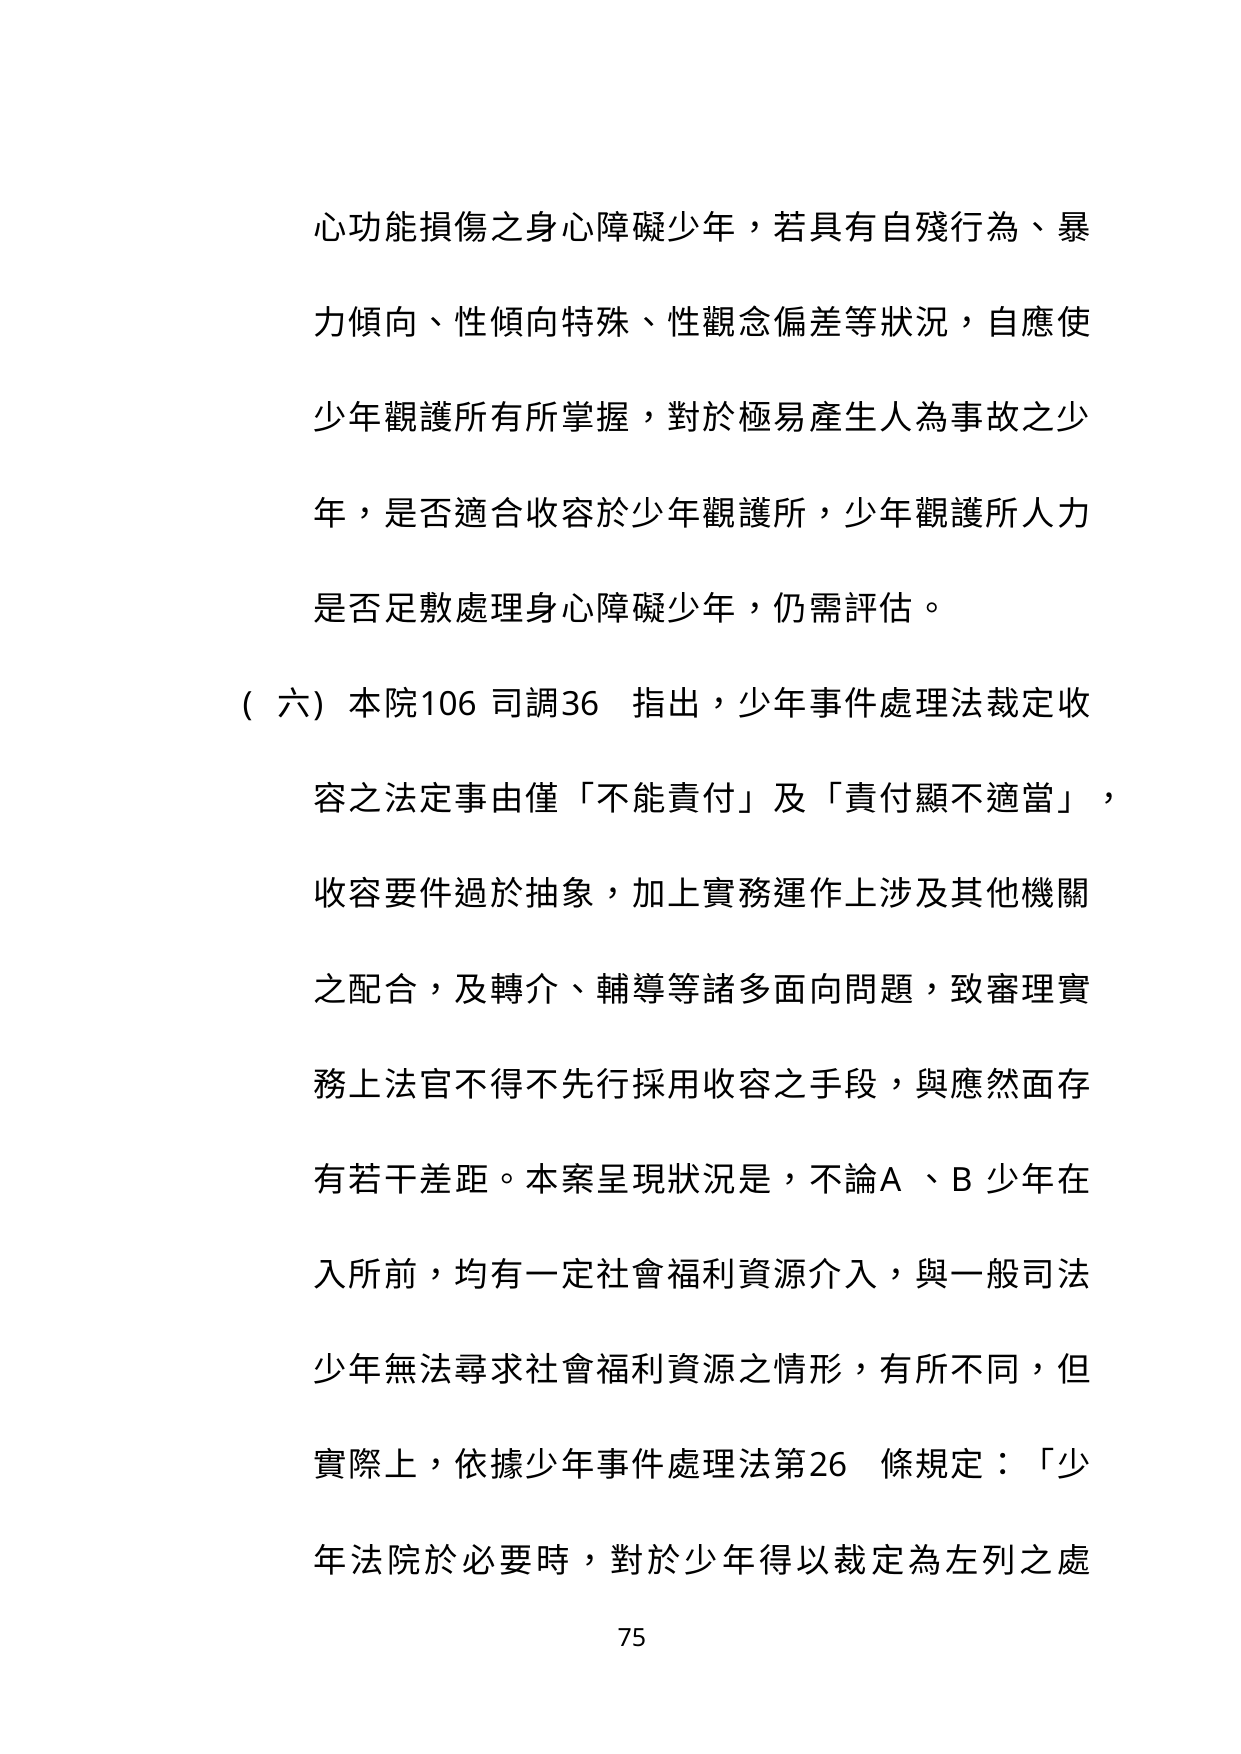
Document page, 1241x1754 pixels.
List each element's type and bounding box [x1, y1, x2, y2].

subtitle [242, 653, 1092, 1605]
subtitle [242, 177, 1092, 653]
